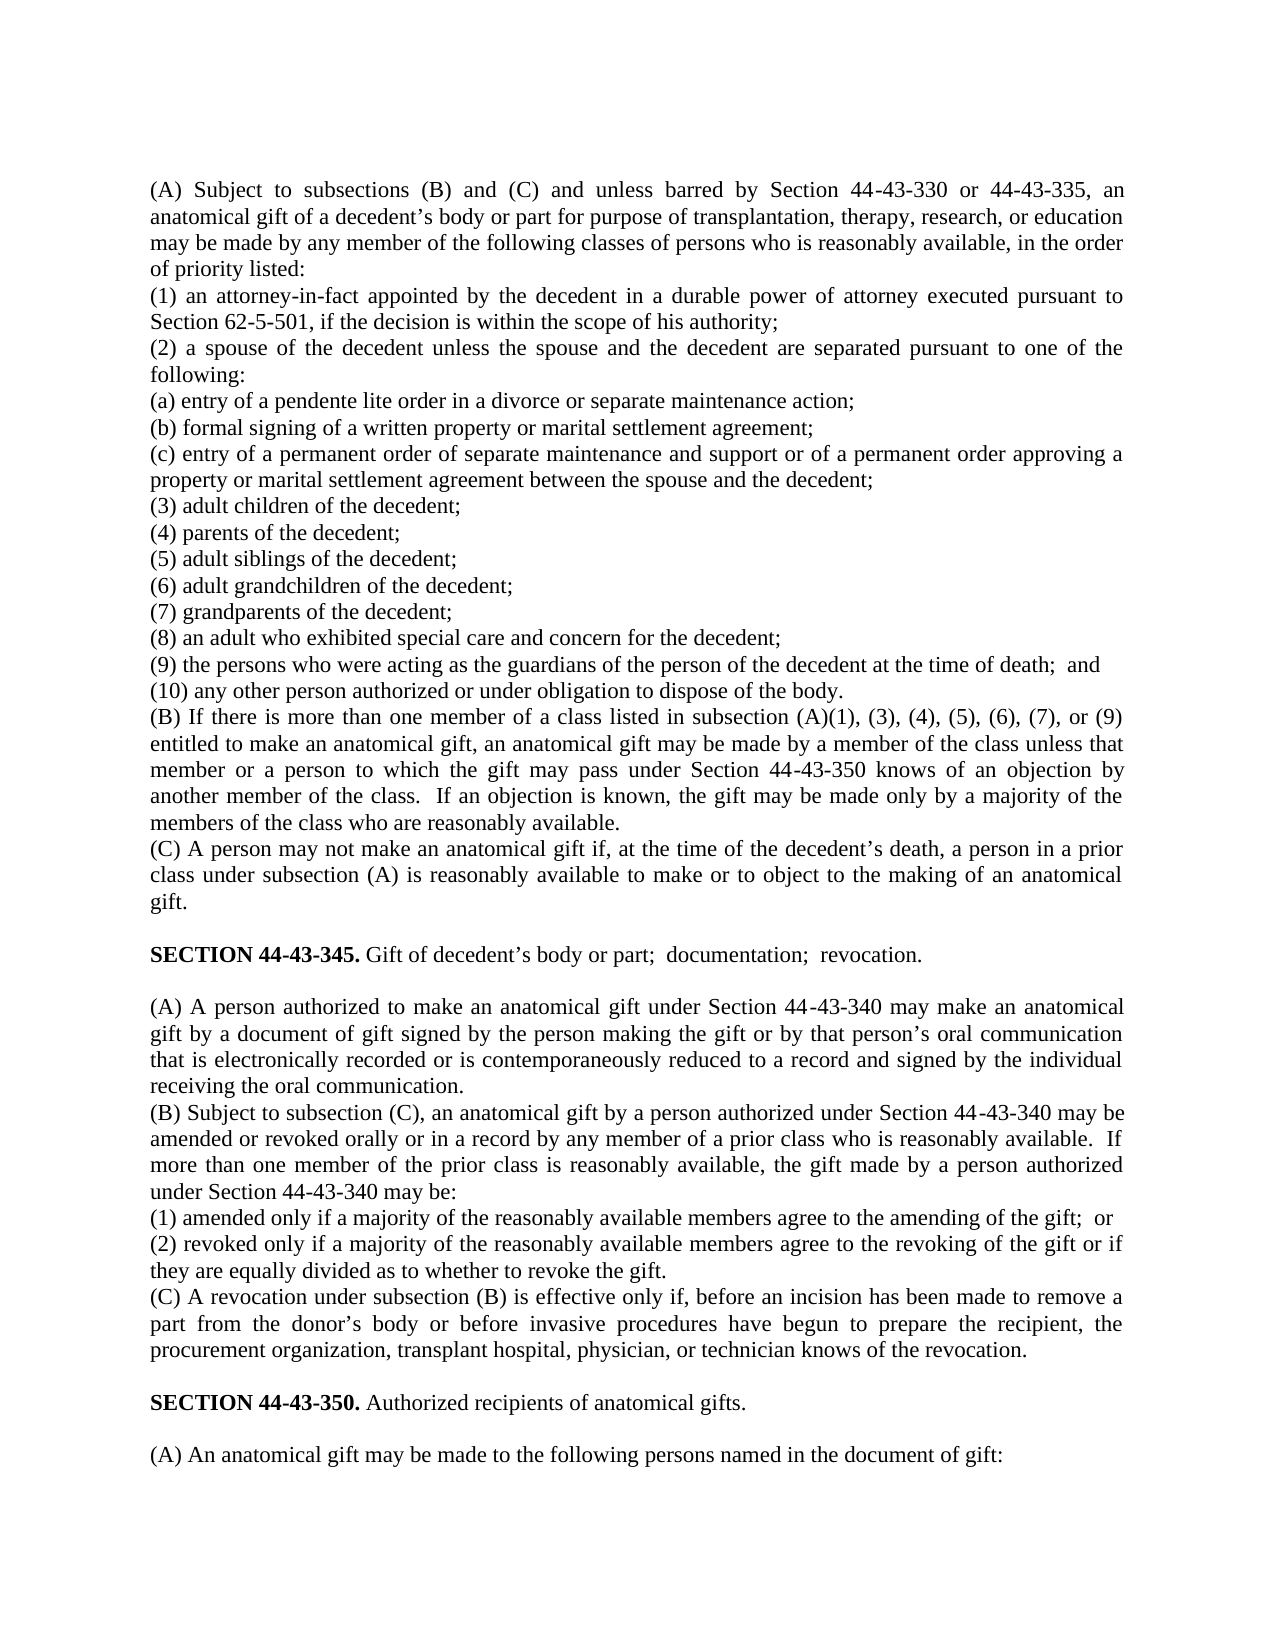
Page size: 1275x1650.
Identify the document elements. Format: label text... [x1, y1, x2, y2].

text (b) formal signing of a written property or marital settlement agreement; [150, 413, 1125, 440]
text (1) amended only if a majority of the reasonably available members agree to the amending of the gift; or [150, 1204, 1125, 1231]
text (C) A person may not make an anatomical gift if, at the time of the decedent’s death, a person in a prior class under subsection (A) is reasonably available to make or to object to the making of an anatomical gift. [150, 835, 1125, 914]
text SECTION 44-43-345. Gift of decedent’s body or part; documentation; revocation. [150, 941, 1125, 967]
text (3) adult children of the decedent; [150, 493, 1125, 519]
text (A) Subject to subsections (B) and (C) and unless barred by Section 44-43-330 or 44-43-335, an anatomical gift of a decedent’s body or part for purpose of transplantation, therapy, research, or education may be made by any member of the following classes of persons who is reasonably available, in the order of priority listed: [150, 176, 1125, 282]
text (9) the persons who were acting as the guardians of the person of the decedent at the time of death; and [150, 651, 1125, 677]
text (2) a spouse of the decedent unless the spouse and the decedent are separated pursuant to one of the following: [150, 334, 1125, 387]
text (A) A person authorized to make an anatomical gift under Section 44-43-340 may make an anatomical gift by a document of gift signed by the person making the gift or by that person’s oral communication that is electronically recorded or is contemporaneously reduced to a record and signed by the individual receiving the oral communication. [150, 993, 1125, 1099]
text (A) An anatomical gift may be made to the following persons named in the document of gift: [150, 1441, 1125, 1468]
text (6) adult grandchildren of the decedent; [150, 572, 1125, 598]
text SECTION 44-43-350. Authorized recipients of anatomical gifts. [150, 1389, 1125, 1415]
text (10) any other person authorized or under obligation to dispose of the body. [150, 677, 1125, 703]
text (8) an adult who exhibited special care and concern for the decedent; [150, 624, 1125, 651]
text (C) A revocation under subsection (B) is effective only if, before an incision has been made to remove a part from the donor’s body or before invasive procedures have begun to prepare the recipient, the procurement organization, transplant hospital, physician, or technician knows of the revocation. [150, 1283, 1125, 1362]
text (B) Subject to subsection (C), an anatomical gift by a person authorized under Section 44-43-340 may be amended or revoked orally or in a record by any member of a prior class who is reasonably available. If more than one member of the prior class is reasonably available, the gift made by a person authorized under Section 44-43-340 may be: [150, 1099, 1125, 1204]
text (B) If there is more than one member of a class listed in subsection (A)(1), (3), (4), (5), (6), (7), or (9) entitled to make an anatomical gift, an anatomical gift may be made by a member of the class unless that member or a person to which the gift may pass under Section 44-43-350 knows of an objection by another member of the class. If an objection is known, the gift may be made only by a majority of the members of the class who are reasonably available. [150, 703, 1125, 835]
text (1) an attorney-in-fact appointed by the decedent in a durable power of attorney executed pursuant to Section 62-5-501, if the decision is within the scope of his authority; [150, 282, 1125, 334]
text (c) entry of a permanent order of separate maintenance and support or of a permanent order approving a property or marital settlement agreement between the spouse and the decedent; [150, 440, 1125, 493]
text (7) grandparents of the decedent; [150, 598, 1125, 624]
text (4) parents of the decedent; [150, 519, 1125, 545]
text (5) adult siblings of the decedent; [150, 545, 1125, 572]
text (2) revoked only if a majority of the reasonably available members agree to the revoking of the gift or if they are equally divided as to whether to revoke the gift. [150, 1231, 1125, 1283]
text (a) entry of a pendente lite order in a divorce or separate maintenance action; [150, 387, 1125, 413]
